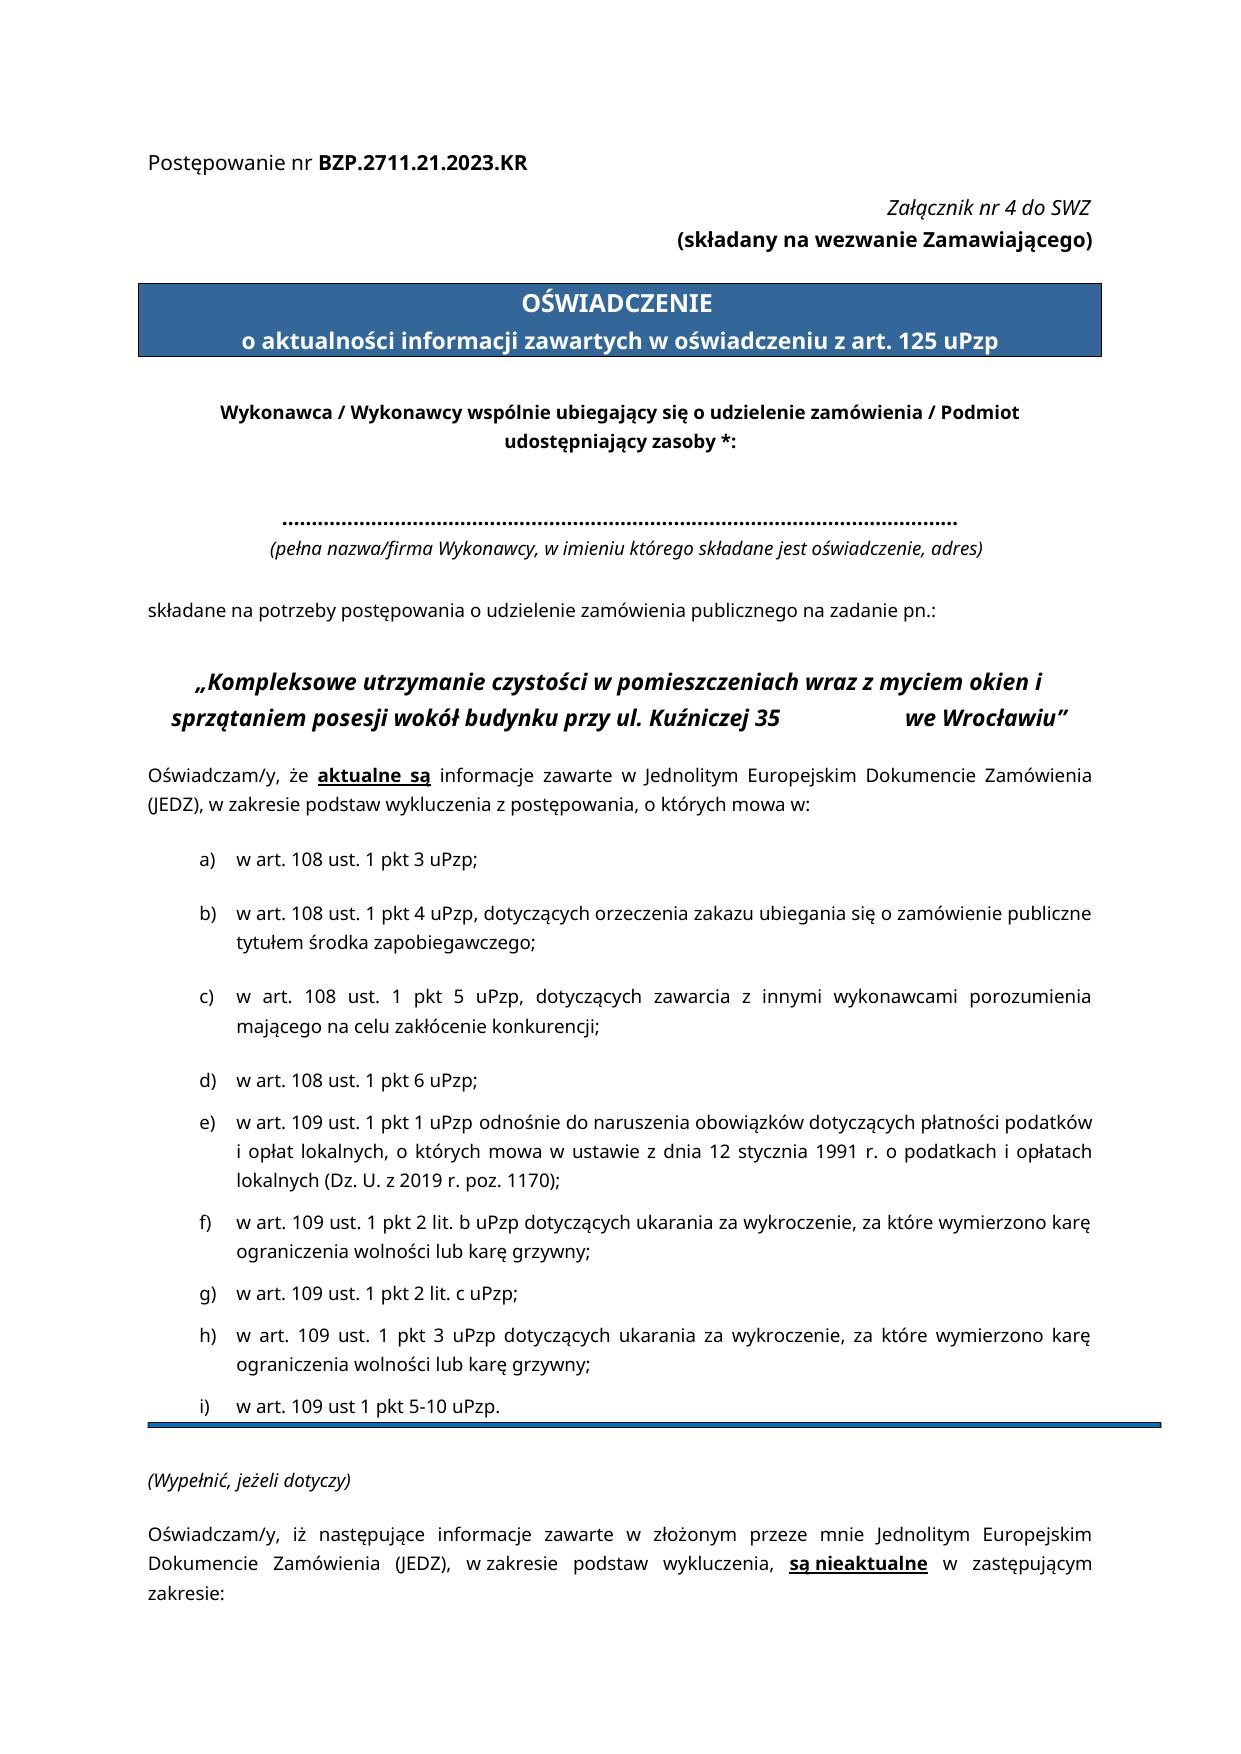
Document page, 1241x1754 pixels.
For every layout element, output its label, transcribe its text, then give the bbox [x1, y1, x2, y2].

text Załącznik nr 4 do SWZ [764, 193, 1093, 221]
text składane na potrzeby postępowania o udzielenie zamówienia publicznego na zadanie pn.: [148, 597, 1093, 623]
text Postępowanie nr BZP.2711.21.2023.KR [148, 148, 1093, 176]
list w art. 109 ust. 1 pkt 1 uPzp odnośnie do naruszenia obowiązków dotyczących płatności podatków i opłat lokalnych, o których mowa w ustawie z dnia 12 stycznia 1991 r. o podatkach i opłatach lokalnych (Dz. U. z 2019 r. poz. 1170); [199, 1109, 1093, 1193]
text Oświadczam/y, iż następujące informacje zawarte w złożonym przeze mnie Jednolitym Europejskim Dokumencie Zamówienia (JEDZ), w zakresie podstaw wykluczenia, są nieaktualne w zastępującym zakresie: [148, 1521, 1093, 1606]
list w art. 108 ust. 1 pkt 5 uPzp, dotyczących zawarcia z innymi wykonawcami porozumienia mającego na celu zakłócenie konkurencji; [199, 984, 1093, 1038]
picture [147, 1422, 1165, 1430]
text (składany na wezwanie Zamawiającego) [591, 225, 1093, 254]
text (pełna nazwa/firma Wykonawcy, w imieniu którego składane jest oświadczenie, adres) [148, 536, 1107, 561]
list w art. 109 ust 1 pkt 5-10 uPzp. [199, 1393, 1093, 1419]
text Wykonawca / Wykonawcy wspólnie ubiegający się o udzielenie zamówienia / Podmiot udostępniający zasoby *: [148, 399, 1093, 454]
list w art. 108 ust. 1 pkt 3 uPzp; [199, 846, 1093, 871]
list w art. 109 ust. 1 pkt 2 lit. c uPzp; [199, 1280, 1093, 1306]
list w art. 108 ust. 1 pkt 4 uPzp, dotyczących orzeczenia zakazu ubiegania się o zamówienie publiczne tytułem środka zapobiegawczego; [199, 900, 1093, 955]
list w art. 109 ust. 1 pkt 2 lit. b uPzp dotyczących ukarania za wykroczenie, za które wymierzono karę ograniczenia wolności lub karę grzywny; [199, 1209, 1093, 1264]
text (Wypełnić, jeżeli dotyczy) [148, 1467, 1093, 1493]
list w art. 109 ust. 1 pkt 3 uPzp dotyczących ukarania za wykroczenie, za które wymierzono karę ograniczenia wolności lub karę grzywny; [199, 1322, 1093, 1377]
text …………………………………………………………………………………………………… [148, 503, 1093, 531]
list w art. 108 ust. 1 pkt 6 uPzp; [199, 1067, 1093, 1093]
text „Kompleksowe utrzymanie czystości w pomieszczeniach wraz z myciem okien i sprzątaniem posesji wokół budynku przy ul. Kuźniczej 35 we Wrocławiu” [148, 666, 1093, 733]
text Oświadczam/y, że aktualne są informacje zawarte w Jednolitym Europejskim Dokumencie Zamówienia (JEDZ), w zakresie podstaw wykluczenia z postępowania, o których mowa w: [148, 762, 1093, 817]
subtitle OŚWIADCZENIE o aktualności informacji zawartych w oświadczeniu z art. 125 uPzp [139, 284, 1101, 356]
